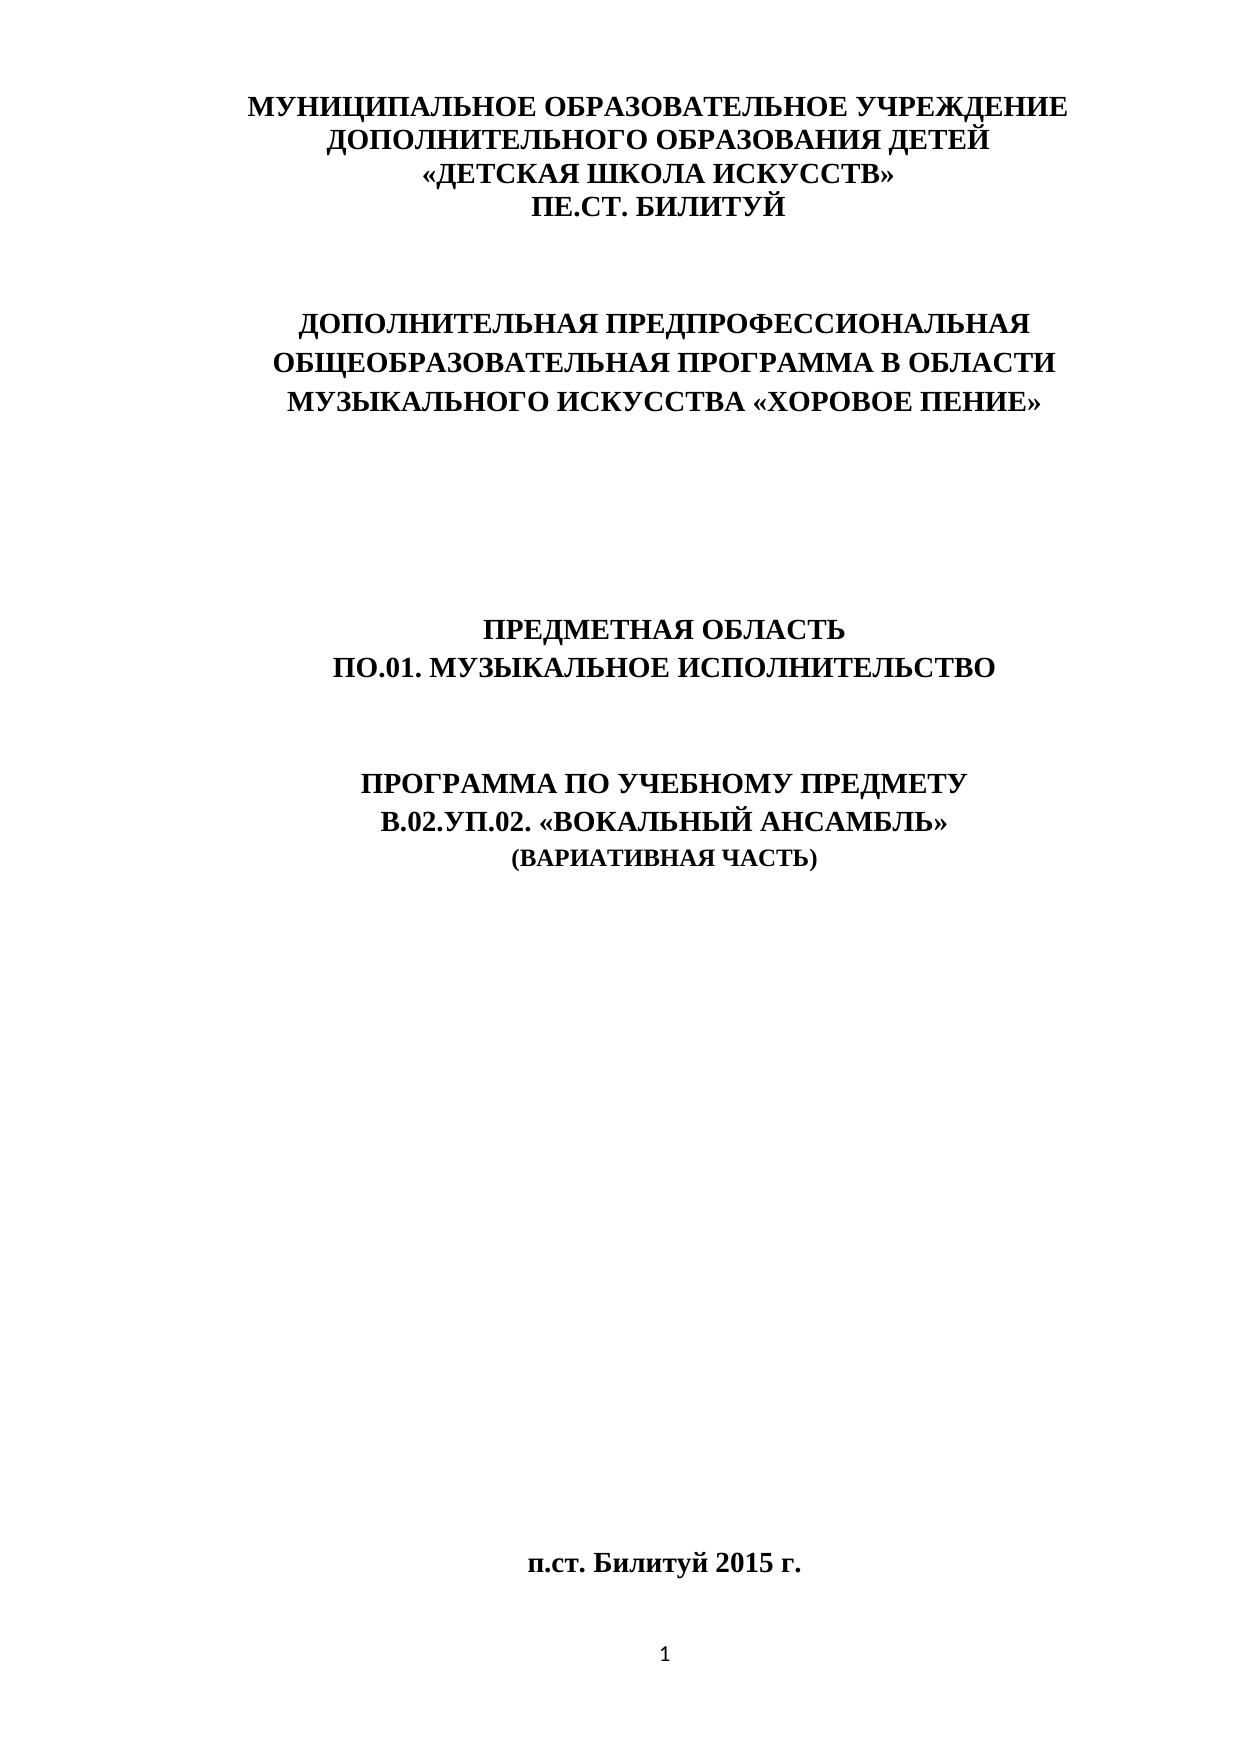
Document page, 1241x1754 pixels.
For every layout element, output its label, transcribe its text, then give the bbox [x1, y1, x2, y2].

text «ДЕТСКАЯ ШКОЛА ИСКУССТВ» [177, 156, 1139, 189]
text ПРОГРАММА ПО УЧЕБНОМУ ПРЕДМЕТУ [177, 766, 1152, 799]
text МУЗЫКАЛЬНОГО ИСКУССТВА «ХОРОВОЕ ПЕНИЕ» [177, 384, 1152, 417]
text ДОПОЛНИТЕЛЬНОГО ОБРАЗОВАНИЯ ДЕТЕЙ [177, 122, 1139, 156]
text п.ст. Билитуй 2015 г. [177, 1545, 1152, 1579]
text ПЕ.СТ. БИЛИТУЙ [177, 189, 1139, 223]
text (ВАРИАТИВНАЯ ЧАСТЬ) [177, 843, 1152, 872]
text ДОПОЛНИТЕЛЬНАЯ ПРЕДПРОФЕССИОНАЛЬНАЯ ОБЩЕОБРАЗОВАТЕЛЬНАЯ ПРОГРАММА В ОБЛАСТИ [177, 307, 1152, 379]
text ПРЕДМЕТНАЯ ОБЛАСТЬ [177, 612, 1152, 645]
text ПО.01. МУЗЫКАЛЬНОЕ ИСПОЛНИТЕЛЬСТВО [177, 650, 1152, 684]
text В.02.УП.02. «ВОКАЛЬНЫЙ АНСАМБЛЬ» [177, 804, 1152, 838]
text МУНИЦИПАЛЬНОЕ ОБРАЗОВАТЕЛЬНОЕ УЧРЕЖДЕНИЕ [177, 89, 1139, 122]
